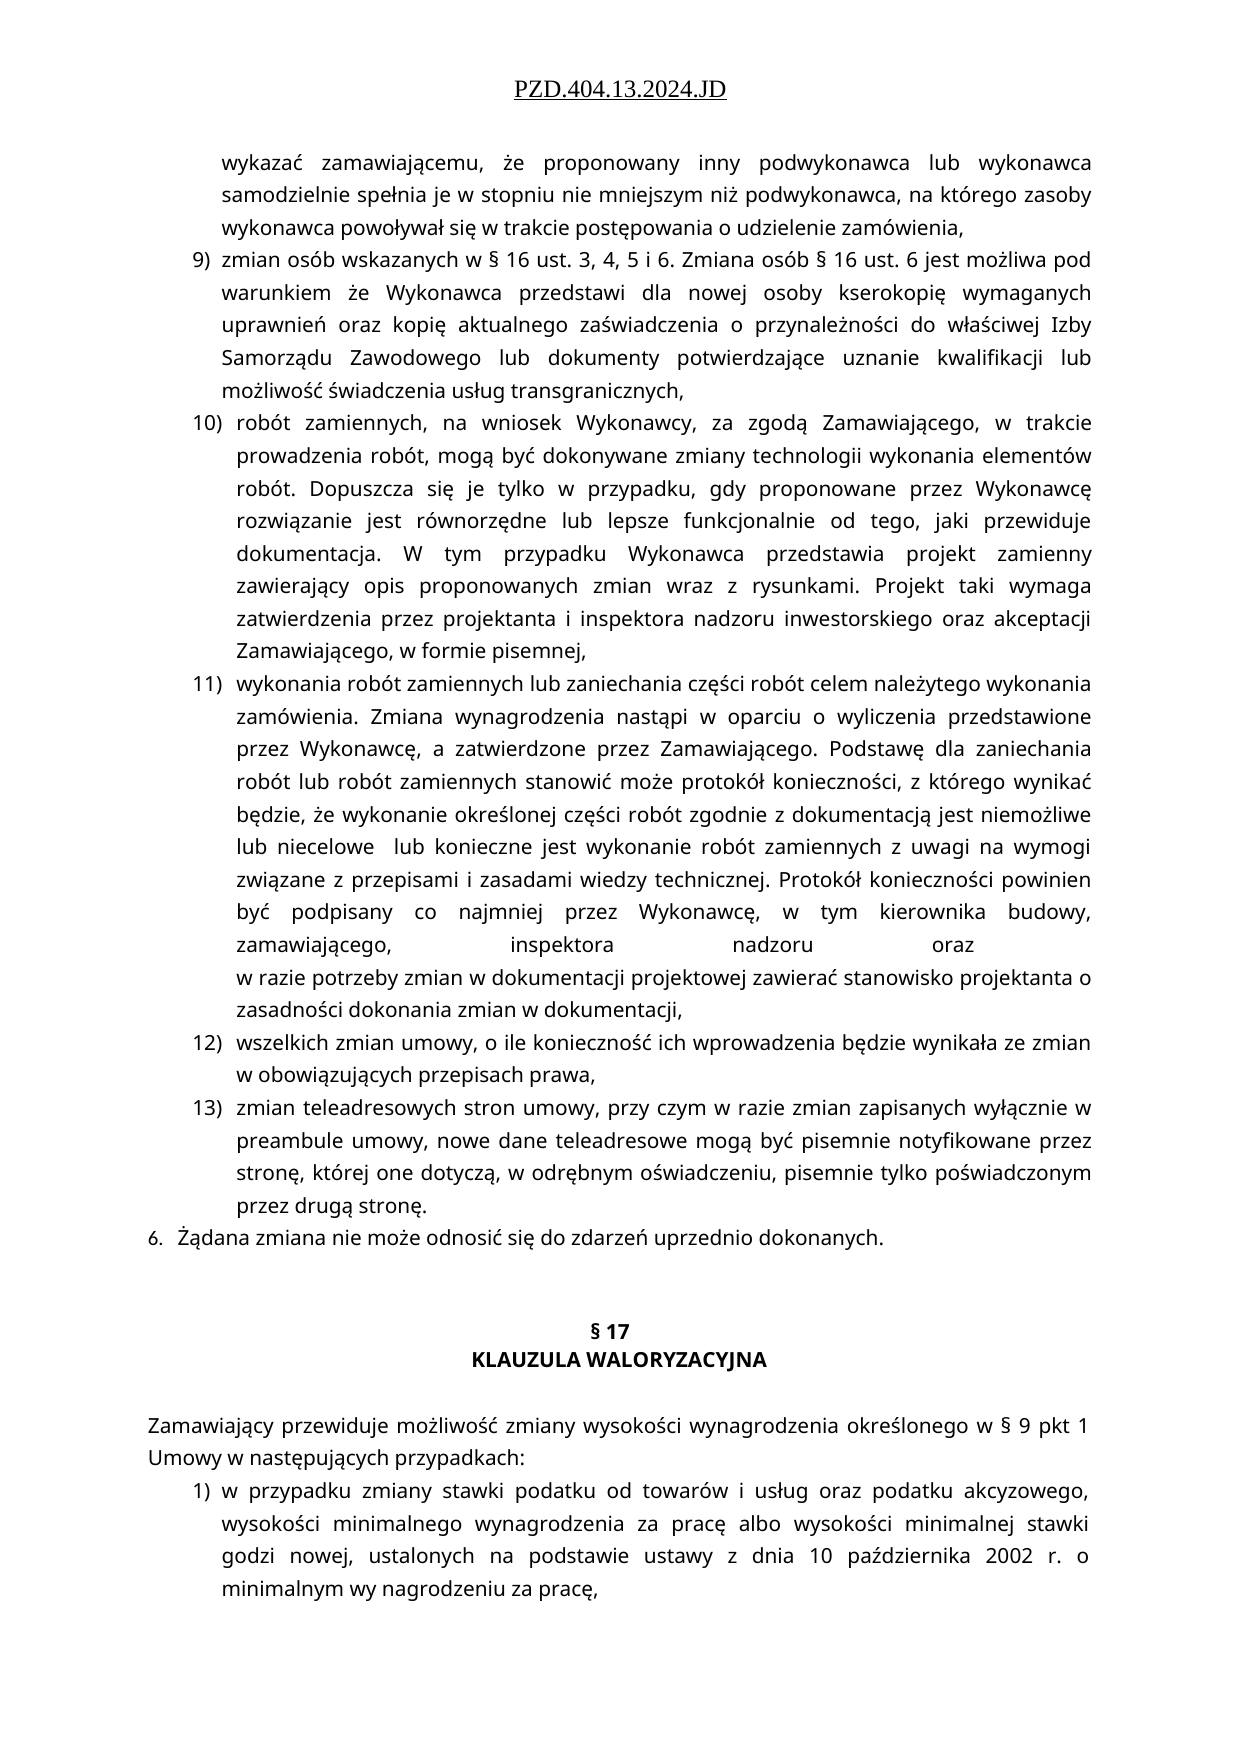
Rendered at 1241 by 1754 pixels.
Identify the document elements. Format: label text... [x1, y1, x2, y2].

list zmian osób wskazanych w § 16 ust. 3, 4, 5 i 6. Zmiana osób § 16 ust. 6 jest możliwa pod warunkiem że Wykonawca przedstawi dla nowej osoby kserokopię wymaganych uprawnień oraz kopię aktualnego zaświadczenia o przynależności do właściwej Izby Samorządu Zawodowego lub dokumenty potwierdzające uznanie kwalifikacji lub możliwość świadczenia usług transgranicznych, [192, 245, 1093, 404]
list wykonania robót zamiennych lub zaniechania części robót celem należytego wykonania zamówienia. Zmiana wynagrodzenia nastąpi w oparciu o wyliczenia przedstawione przez Wykonawcę, a zatwierdzone przez Zamawiającego. Podstawę dla zaniechania robót lub robót zamiennych stanowić może protokół konieczności, z którego wynikać będzie, że wykonanie określonej części robót zgodnie z dokumentacją jest niemożliwe lub niecelowe lub konieczne jest wykonanie robót zamiennych z uwagi na wymogi związane z przepisami i zasadami wiedzy technicznej. Protokół konieczności powinien być podpisany co najmniej przez Wykonawcę, w tym kierownika budowy, zamawiającego, inspektora nadzoru oraz w razie potrzeby zmian w dokumentacji projektowej zawierać stanowisko projektanta o zasadności dokonania zmian w dokumentacji, [192, 669, 1093, 1024]
text § 17 [554, 1317, 1093, 1346]
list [192, 148, 1093, 241]
list wszelkich zmian umowy, o ile konieczność ich wprowadzenia będzie wynikała ze zmian w obowiązujących przepisach prawa, [192, 1028, 1093, 1089]
list robót zamiennych, na wniosek Wykonawcy, za zgodą Zamawiającego, w trakcie prowadzenia robót, mogą być dokonywane zmiany technologii wykonania elementów robót. Dopuszcza się je tylko w przypadku, gdy proponowane przez Wykonawcę rozwiązanie jest równorzędne lub lepsze funkcjonalnie od tego, jaki przewiduje dokumentacja. W tym przypadku Wykonawca przedstawia projekt zamienny zawierający opis proponowanych zmian wraz z rysunkami. Projekt taki wymaga zatwierdzenia przez projektanta i inspektora nadzoru inwestorskiego oraz akceptacji Zamawiającego, w formie pisemnej, [192, 408, 1093, 665]
text KLAUZULA WALORYZACYJNA [148, 1346, 1091, 1374]
list w przypadku zmiany stawki podatku od towarów i usług oraz podatku akcyzowego, wysokości minimalnego wynagrodzenia za pracę albo wysokości minimalnej stawki godzi nowej, ustalonych na podstawie ustawy z dnia 10 października 2002 r. o minimalnym wy nagrodzeniu za pracę, [192, 1476, 1091, 1602]
text Zamawiający przewiduje możliwość zmiany wysokości wynagrodzenia określonego w § 9 pkt 1 Umowy w następujących przypadkach: [148, 1411, 1091, 1472]
list Żądana zmiana nie może odnosić się do zdarzeń uprzednio dokonanych. [148, 1223, 1093, 1252]
list zmian teleadresowych stron umowy, przy czym w razie zmian zapisanych wyłącznie w preambule umowy, nowe dane teleadresowe mogą być pisemnie notyfikowane przez stronę, której one dotyczą, w odrębnym oświadczeniu, pisemnie tylko poświadczonym przez drugą stronę. [192, 1093, 1093, 1219]
